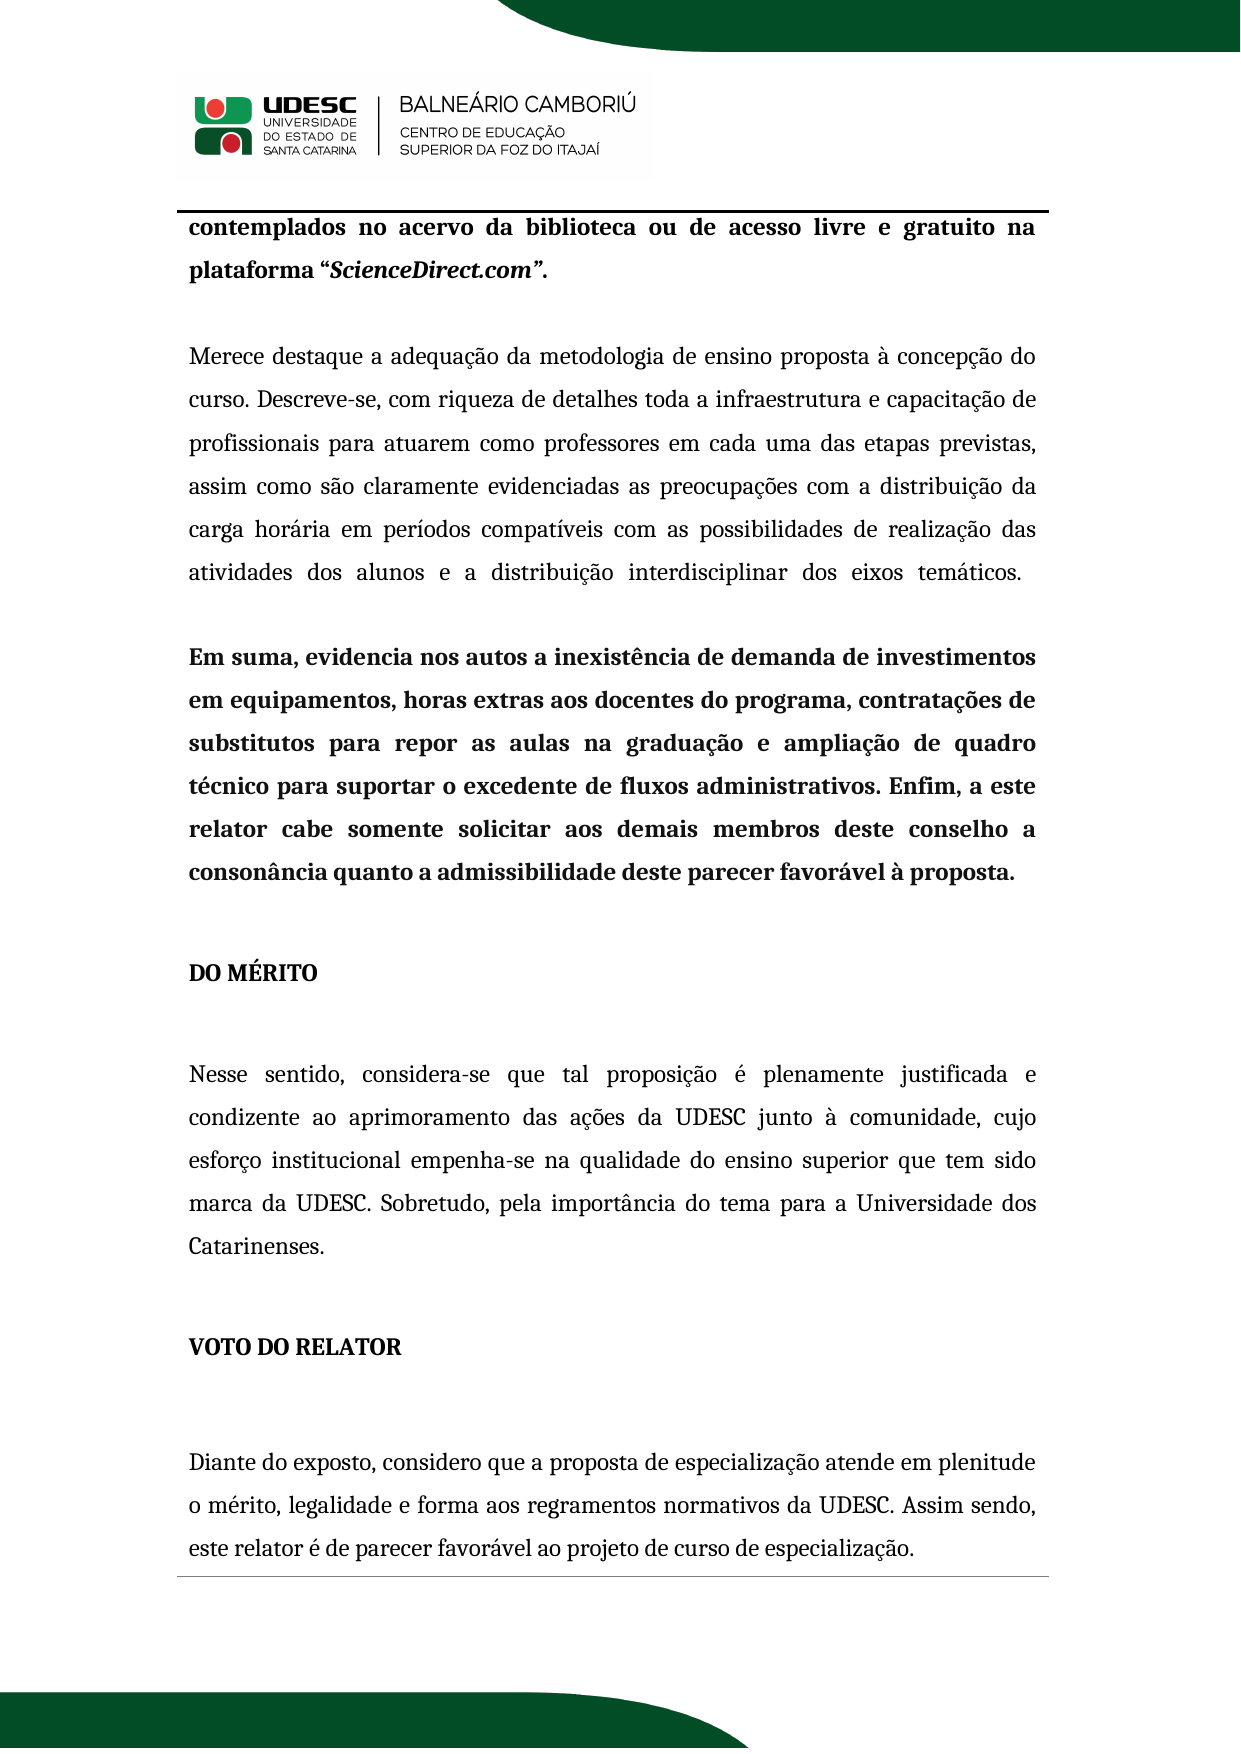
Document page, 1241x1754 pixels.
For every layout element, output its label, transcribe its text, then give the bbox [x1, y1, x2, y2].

picture [177, 0, 1241, 180]
picture [0, 1669, 864, 1748]
